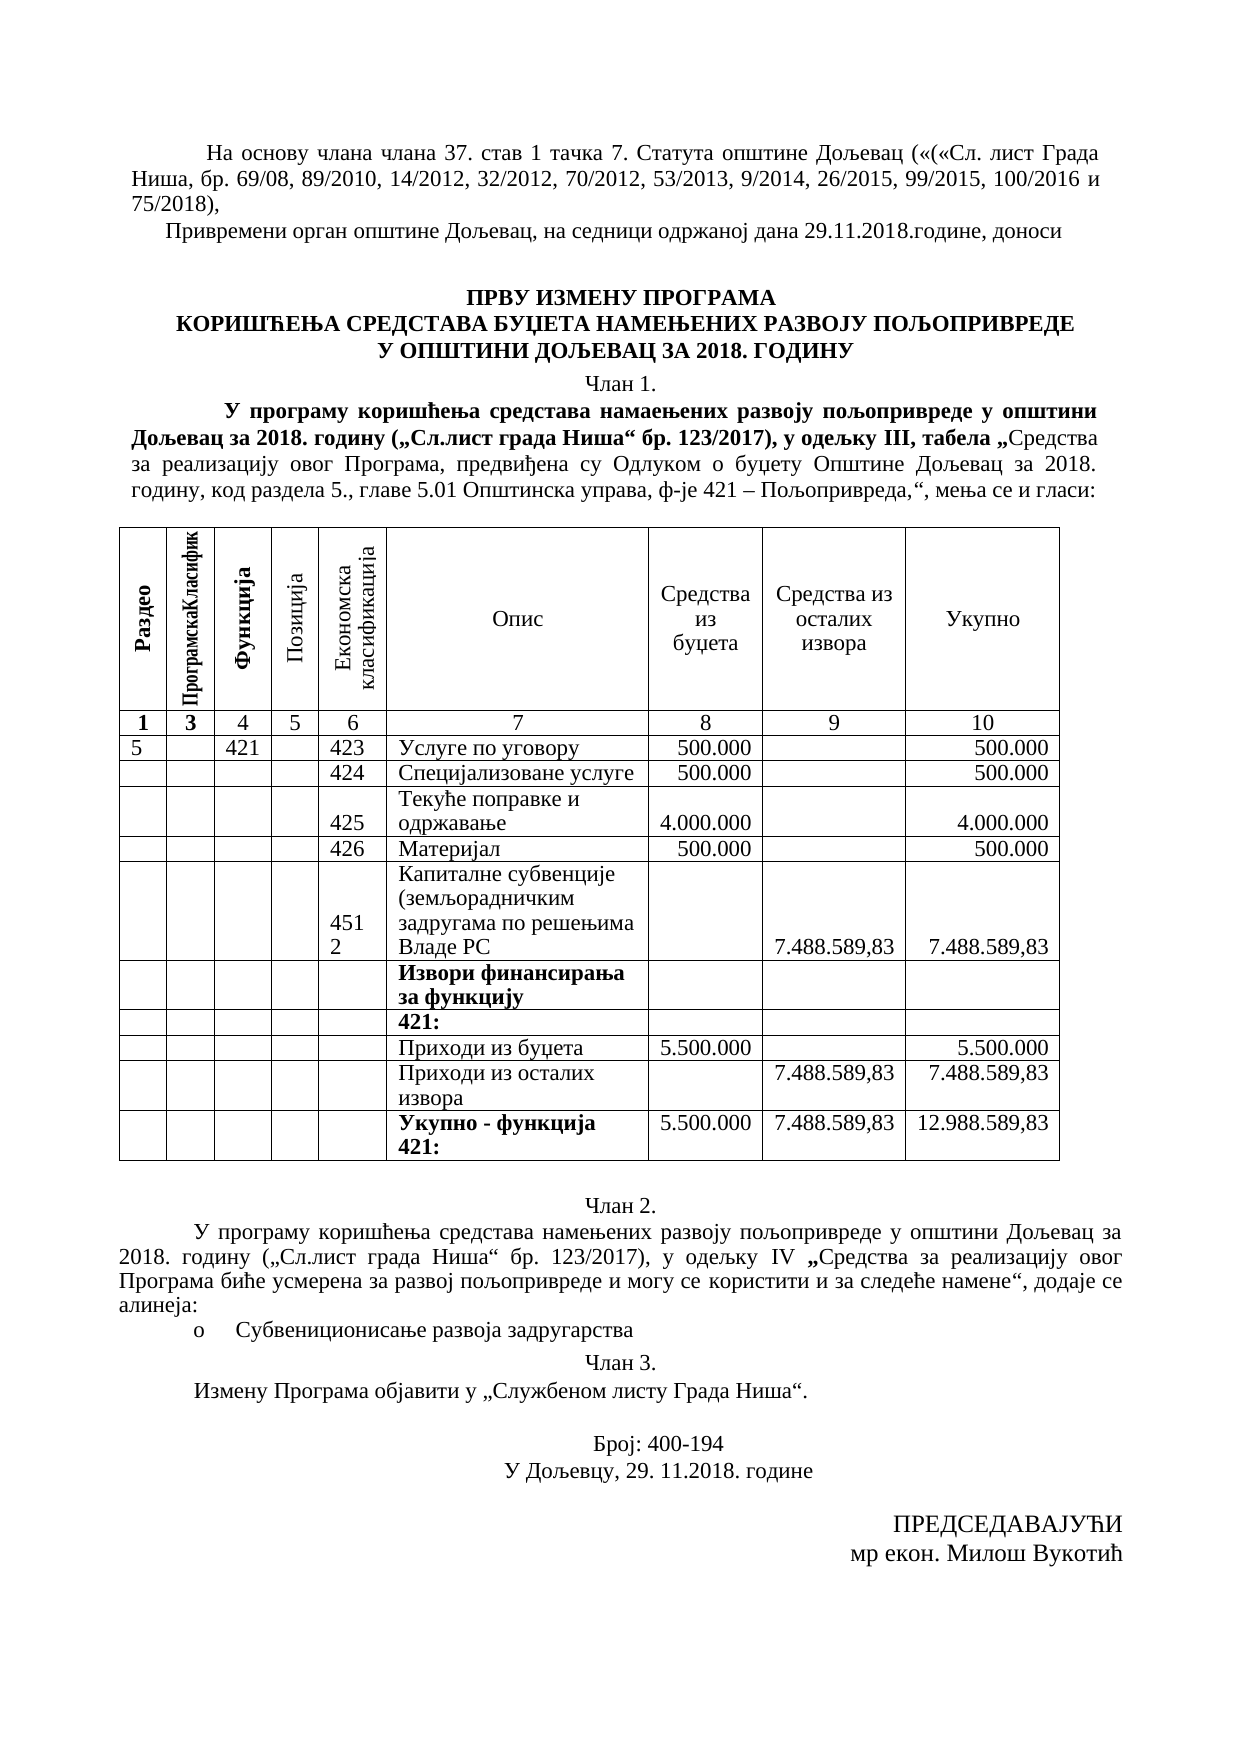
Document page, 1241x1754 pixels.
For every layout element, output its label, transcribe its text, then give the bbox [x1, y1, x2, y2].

table_cell [120, 1061, 166, 1110]
table_cell 500.000 [906, 761, 1059, 786]
table_cell Извори финансирања за функцију [387, 961, 648, 1009]
table_cell [906, 1010, 1059, 1035]
table_cell [649, 1061, 762, 1110]
table_header Опис [387, 528, 648, 709]
table_cell [319, 1010, 386, 1035]
table_cell 5 [272, 711, 318, 735]
table_cell [215, 1010, 271, 1035]
table_cell 421: [387, 1010, 648, 1035]
table_cell [120, 1111, 166, 1160]
table_cell [763, 961, 905, 1009]
table_cell [272, 1010, 318, 1035]
table_cell [763, 1036, 905, 1060]
table_cell [319, 1061, 386, 1110]
table_cell [649, 1010, 762, 1035]
table_header Средства из осталих извора [763, 528, 905, 709]
table_cell [215, 862, 271, 959]
table_cell [167, 1111, 214, 1160]
table_header Функција [215, 528, 271, 709]
table_cell 5.500.000 [649, 1111, 762, 1160]
text ПРЕДСЕДАВАЈУЋИ [119, 1509, 1123, 1538]
table_cell [215, 1036, 271, 1060]
table_header Економска класификација [319, 528, 386, 709]
table_cell [272, 1111, 318, 1160]
table_cell [319, 961, 386, 1009]
table_cell 7.488.589,83 [906, 1061, 1059, 1110]
table_cell [215, 1061, 271, 1110]
table_cell Услуге по уговору [387, 736, 648, 760]
table_cell Укупно - функција 421: [387, 1111, 648, 1160]
table_cell 6 [319, 711, 386, 735]
table_cell [120, 761, 166, 786]
text Члан 1. [119, 363, 1123, 398]
table_cell 7.488.589,83 [763, 1111, 905, 1160]
table_cell 9 [763, 711, 905, 735]
table_cell [906, 961, 1059, 1009]
table_cell 500.000 [906, 736, 1059, 760]
table_cell 426 [319, 837, 386, 861]
table_cell [167, 1010, 214, 1035]
table_cell 424 [319, 761, 386, 786]
table_cell [215, 761, 271, 786]
table_cell [167, 736, 214, 760]
table_cell [120, 787, 166, 836]
table_cell 500.000 [649, 837, 762, 861]
table_header Раздео [120, 528, 166, 709]
table_cell 7.488.589,83 [763, 862, 905, 959]
table_header Позиција [272, 528, 318, 709]
table_cell [167, 837, 214, 861]
table_cell [120, 862, 166, 959]
text КОРИШЋЕЊА СРЕДСТАВА БУЏЕТА НАМЕЊЕНИХ РАЗВОЈУ ПОЉОПРИВРЕДЕ [128, 310, 1123, 336]
table_cell 5 [120, 736, 166, 760]
table_cell [215, 961, 271, 1009]
table_cell [272, 961, 318, 1009]
text Привремени орган општине Дољевац, на седници одржаној дана 29.11.2018.године, доноси [119, 217, 1108, 243]
table_cell [120, 1036, 166, 1060]
table_cell [167, 761, 214, 786]
text На основу члана члана 37. став 1 тачка 7. Статута општине Дољевац («(«Сл. лист Града Ниша, бр. 69/08, 89/2010, 14/2012, 32/2012, 70/2012, 53/2013, 9/2014, 26/2015, 99/2015, 100/2016 и 75/2018), [131, 140, 1100, 217]
table_cell Приходи из осталих извора [387, 1061, 648, 1110]
table_cell [763, 837, 905, 861]
table_cell [649, 961, 762, 1009]
table_cell [763, 1010, 905, 1035]
table_cell [319, 1036, 386, 1060]
text Измену Програма објавити у „Службеном листу Града Ниша“. [194, 1378, 1123, 1404]
list Субвениционисање развоја задругарства [193, 1318, 1123, 1342]
table_cell [649, 862, 762, 959]
table_cell 425 [319, 787, 386, 836]
table_header Укупно [906, 528, 1059, 709]
table_cell [763, 787, 905, 836]
table_cell Текуће поправке и одржавање [387, 787, 648, 836]
table_header ПрограмскаКласификација [167, 528, 214, 709]
table_cell [167, 961, 214, 1009]
table_cell [272, 1036, 318, 1060]
table_cell 4.000.000 [906, 787, 1059, 836]
table_cell 5.500.000 [906, 1036, 1059, 1060]
table_cell [167, 1036, 214, 1060]
table_cell [272, 787, 318, 836]
table_cell [120, 961, 166, 1009]
table_cell [272, 761, 318, 786]
table_cell 3 [167, 711, 214, 735]
table_cell [167, 787, 214, 836]
table_cell 5.500.000 [649, 1036, 762, 1060]
table_cell [272, 862, 318, 959]
table_cell 423 [319, 736, 386, 760]
table_cell 1 [120, 711, 166, 735]
table_cell 10 [906, 711, 1059, 735]
table_cell Приходи из буџета [387, 1036, 648, 1060]
table_cell [763, 761, 905, 786]
text У програму коришћења средстава намењених развоју пољопривреде у општини Дољевац за 2018. годину („Сл.лист града Ниша“ бр. 123/2017), у одељку IV „Средства за реализацију овог Програма биће усмерена за развој пољопривреде и могу се користити и за следеће намене“, додаје се алинеја: [119, 1220, 1123, 1318]
text Члан 3. [119, 1342, 1123, 1378]
table_cell [272, 736, 318, 760]
table_cell [167, 862, 214, 959]
table_cell 500.000 [649, 736, 762, 760]
table_cell 4.000.000 [649, 787, 762, 836]
table_cell 421 [215, 736, 271, 760]
table_cell [272, 837, 318, 861]
table_cell 500.000 [906, 837, 1059, 861]
table_cell 4512 [319, 862, 386, 959]
table_cell 7.488.589,83 [906, 862, 1059, 959]
text Број: 400-194 [194, 1430, 1123, 1457]
table_cell [272, 1061, 318, 1110]
table_cell Специјализоване услуге [387, 761, 648, 786]
table_cell [120, 1010, 166, 1035]
table_cell [215, 837, 271, 861]
table_cell [215, 787, 271, 836]
table_cell Капиталне субвенције (земљорадничким задругама по решењима Владе РС [387, 862, 648, 959]
table_header Средства из буџета [649, 528, 762, 709]
table_cell [763, 736, 905, 760]
text Члан 2. [119, 1185, 1123, 1220]
text мр екон. Милош Вукотић [119, 1538, 1123, 1567]
table_cell 8 [649, 711, 762, 735]
table_cell [215, 1111, 271, 1160]
table_cell Материјал [387, 837, 648, 861]
table_cell [120, 837, 166, 861]
text У Дољевцу, 29. 11.2018. године [194, 1457, 1123, 1483]
table_cell 12.988.589,83 [906, 1111, 1059, 1160]
table_cell 4 [215, 711, 271, 735]
text У програму коришћења средстава намаењених развоју пољопривреде у општини Дољевац за 2018. годину („Сл.лист града Ниша“ бр. 123/2017), у одељку III, табела „Средства за реализацију овог Програма, предвиђена су Одлуком о буџету Општине Дољевац за 2018. годину, код раздела 5., главе 5.01 Општинска управа, ф-јe 421 – Пољопривреда,“, мења се и гласи: [131, 398, 1098, 503]
table_cell 7 [387, 711, 648, 735]
table_cell [319, 1111, 386, 1160]
text ПРВУ ИЗМЕНУ ПРОГРАМА [119, 284, 1123, 310]
text У ОПШТИНИ ДОЉЕВАЦ ЗА 2018. ГОДИНУ [119, 337, 1112, 363]
table_cell 7.488.589,83 [763, 1061, 905, 1110]
table_cell [167, 1061, 214, 1110]
table_cell 500.000 [649, 761, 762, 786]
